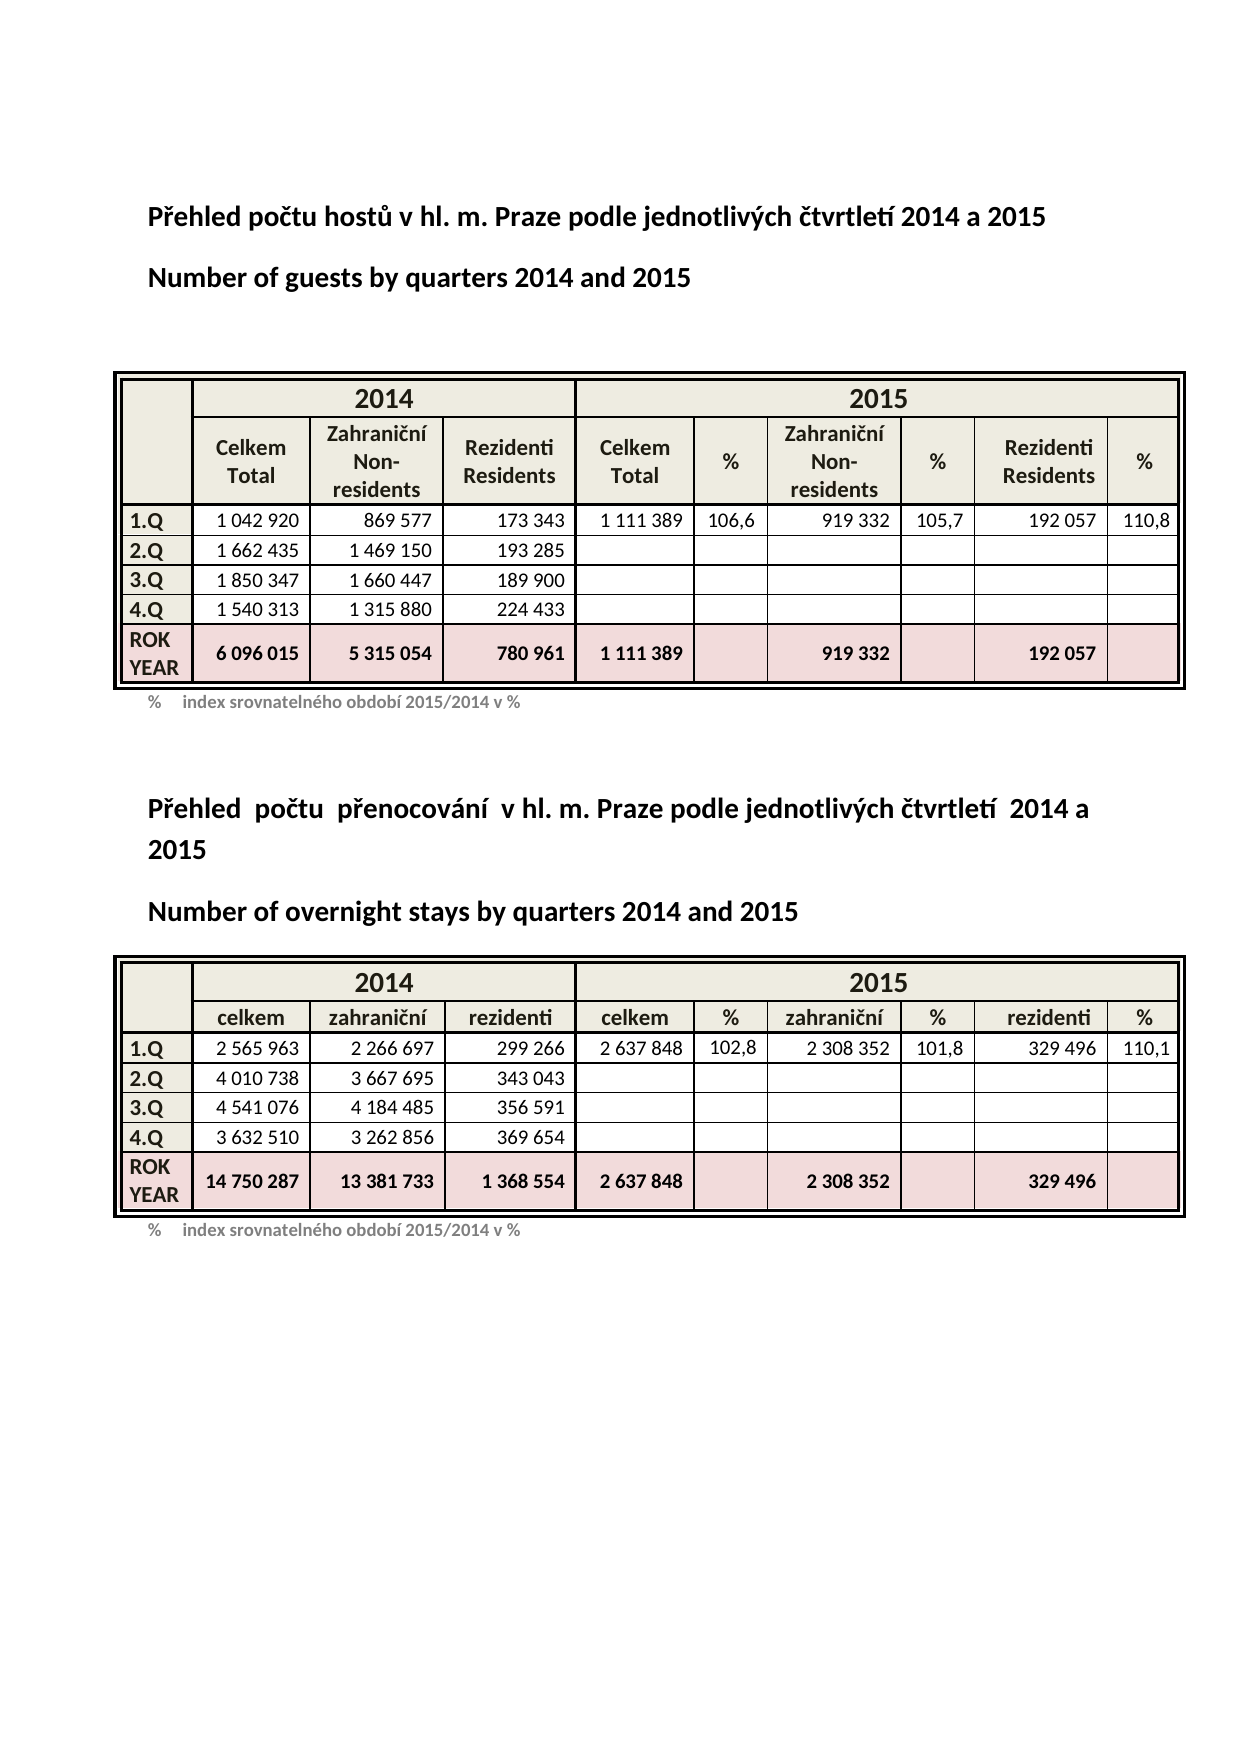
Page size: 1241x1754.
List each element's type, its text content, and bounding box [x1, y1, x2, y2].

table_cell celkem [194, 1002, 309, 1031]
table_cell [902, 1093, 974, 1121]
table_cell % [1108, 1002, 1177, 1031]
table_cell [1108, 536, 1177, 564]
table_header 2014 [194, 381, 574, 416]
table_cell 105,7 [902, 506, 974, 534]
table_header [118, 958, 192, 1031]
table_cell ROK YEAR [123, 625, 191, 681]
table_cell rezidenti [975, 1002, 1107, 1031]
table_cell 1 660 447 [311, 566, 442, 594]
table_cell Rezidenti Residents [444, 418, 574, 503]
table_cell 2.Q [123, 1064, 191, 1092]
table_cell 1 469 150 [311, 536, 442, 564]
table_cell [902, 566, 974, 594]
table_header [118, 374, 192, 503]
table_cell 1 368 554 [446, 1153, 574, 1208]
table_cell 3 632 510 [194, 1123, 309, 1151]
table_cell 1 042 920 [194, 506, 309, 534]
table_cell 2 565 963 [194, 1034, 309, 1062]
table_cell [768, 536, 900, 564]
table_cell [577, 1093, 693, 1121]
table_cell [902, 1123, 974, 1151]
table_cell 102,8 [695, 1034, 767, 1062]
table_cell [768, 1064, 900, 1092]
table_cell 110,8 [1108, 506, 1177, 534]
table_cell % [695, 418, 767, 503]
table_cell % [902, 418, 974, 503]
table_cell 6 096 015 [194, 625, 309, 681]
table_cell 4.Q [123, 595, 191, 623]
table_cell ROK YEAR [123, 1153, 191, 1208]
table_cell 101,8 [902, 1034, 974, 1062]
text Přehled počtu hostů v hl. m. Praze podle jednotlivých čtvrtletí 2014 a 2015 [148, 198, 1093, 233]
table_cell 3.Q [123, 1093, 191, 1121]
table_cell [695, 566, 767, 594]
table_cell [902, 536, 974, 564]
table_cell % [902, 1002, 974, 1031]
table_cell [902, 595, 974, 623]
table_cell [768, 1093, 900, 1121]
text Number of guests by quarters 2014 and 2015 [148, 259, 1093, 295]
table_cell 869 577 [311, 506, 442, 534]
table_cell 193 285 [444, 536, 574, 564]
table_cell 189 900 [444, 566, 574, 594]
table_cell [975, 1064, 1107, 1092]
table_cell [1108, 566, 1177, 594]
table_cell [768, 595, 900, 623]
table_cell 919 332 [768, 625, 900, 681]
table_cell 13 381 733 [311, 1153, 444, 1208]
table_cell rezidenti [446, 1002, 574, 1031]
table_cell 2 637 848 [577, 1034, 693, 1062]
table_cell [695, 1153, 767, 1208]
table_cell [1108, 595, 1177, 623]
table_cell 106,6 [695, 506, 767, 534]
table_cell 4 541 076 [194, 1093, 309, 1121]
table_cell [975, 566, 1107, 594]
table_cell 1 111 389 [577, 625, 693, 681]
table_cell [695, 1123, 767, 1151]
table_cell [695, 1064, 767, 1092]
table_cell Zahraniční Non-residents [311, 418, 442, 503]
table_cell 2 308 352 [768, 1153, 900, 1208]
table_cell 5 315 054 [311, 625, 442, 681]
table_cell [902, 625, 974, 681]
table_cell celkem [577, 1002, 693, 1031]
table_cell [975, 1123, 1107, 1151]
table_cell [975, 1093, 1107, 1121]
text % index srovnatelného období 2015/2014 v % [148, 690, 1093, 713]
table_cell 2.Q [123, 536, 191, 564]
table_cell 369 654 [446, 1123, 574, 1151]
table_cell 919 332 [768, 506, 900, 534]
table_cell 3 262 856 [311, 1123, 444, 1151]
table_cell 4 010 738 [194, 1064, 309, 1092]
table_cell 173 343 [444, 506, 574, 534]
table_cell [1108, 1064, 1177, 1092]
table_cell Zahraniční Non-residents [768, 418, 900, 503]
table_cell % [695, 1002, 767, 1031]
table_cell [695, 536, 767, 564]
table_cell 4 184 485 [311, 1093, 444, 1121]
table_cell [768, 566, 900, 594]
table_cell [1108, 1093, 1177, 1121]
table_cell 1 662 435 [194, 536, 309, 564]
table_cell [577, 536, 693, 564]
table_cell [1108, 1123, 1177, 1151]
table_cell Rezidenti Residents [975, 418, 1107, 503]
table_cell 1 540 313 [194, 595, 309, 623]
table_cell 192 057 [975, 625, 1107, 681]
table_cell [577, 1123, 693, 1151]
table_cell Celkem Total [577, 418, 693, 503]
text Přehled počtu přenocování v hl. m. Praze podle jednotlivých čtvrtletí 2014 a 2015 [148, 790, 1093, 867]
table_cell [1108, 625, 1177, 681]
table_cell [975, 536, 1107, 564]
table_cell 1.Q [123, 1034, 191, 1062]
table_cell 1 850 347 [194, 566, 309, 594]
text % index srovnatelného období 2015/2014 v % [148, 1218, 1093, 1241]
text Number of overnight stays by quarters 2014 and 2015 [148, 893, 1093, 929]
table_cell [902, 1064, 974, 1092]
table_cell 110,1 [1108, 1034, 1177, 1062]
table_cell [695, 625, 767, 681]
table_cell [577, 566, 693, 594]
table_cell [695, 1093, 767, 1121]
table_cell 224 433 [444, 595, 574, 623]
table_cell 299 266 [446, 1034, 574, 1062]
table_cell 2 266 697 [311, 1034, 444, 1062]
table_cell [1108, 1153, 1177, 1208]
table_cell 780 961 [444, 625, 574, 681]
table_cell 3 667 695 [311, 1064, 444, 1092]
table_header 2015 [576, 374, 1181, 416]
table_cell [902, 1153, 974, 1208]
table_cell 329 496 [975, 1153, 1107, 1208]
table_cell zahraniční [311, 1002, 444, 1031]
table_cell 14 750 287 [194, 1153, 309, 1208]
table_header 2015 [576, 958, 1181, 1000]
table_cell 4.Q [123, 1123, 191, 1151]
table_cell [975, 595, 1107, 623]
table_cell [577, 1064, 693, 1092]
table_cell 343 043 [446, 1064, 574, 1092]
table_cell zahraniční [768, 1002, 900, 1031]
table_cell 1 111 389 [577, 506, 693, 534]
table_cell 2 637 848 [577, 1153, 693, 1208]
table_cell % [1108, 418, 1177, 503]
table_cell 192 057 [975, 506, 1107, 534]
table_cell 1 315 880 [311, 595, 442, 623]
table_cell [768, 1123, 900, 1151]
table_cell 3.Q [123, 566, 191, 594]
table_cell 356 591 [446, 1093, 574, 1121]
table_cell 2 308 352 [768, 1034, 900, 1062]
table_cell [577, 595, 693, 623]
table_cell 329 496 [975, 1034, 1107, 1062]
table_cell [695, 595, 767, 623]
table_cell 1.Q [123, 506, 191, 534]
table_cell Celkem Total [194, 418, 309, 503]
table_header 2014 [194, 964, 574, 1000]
